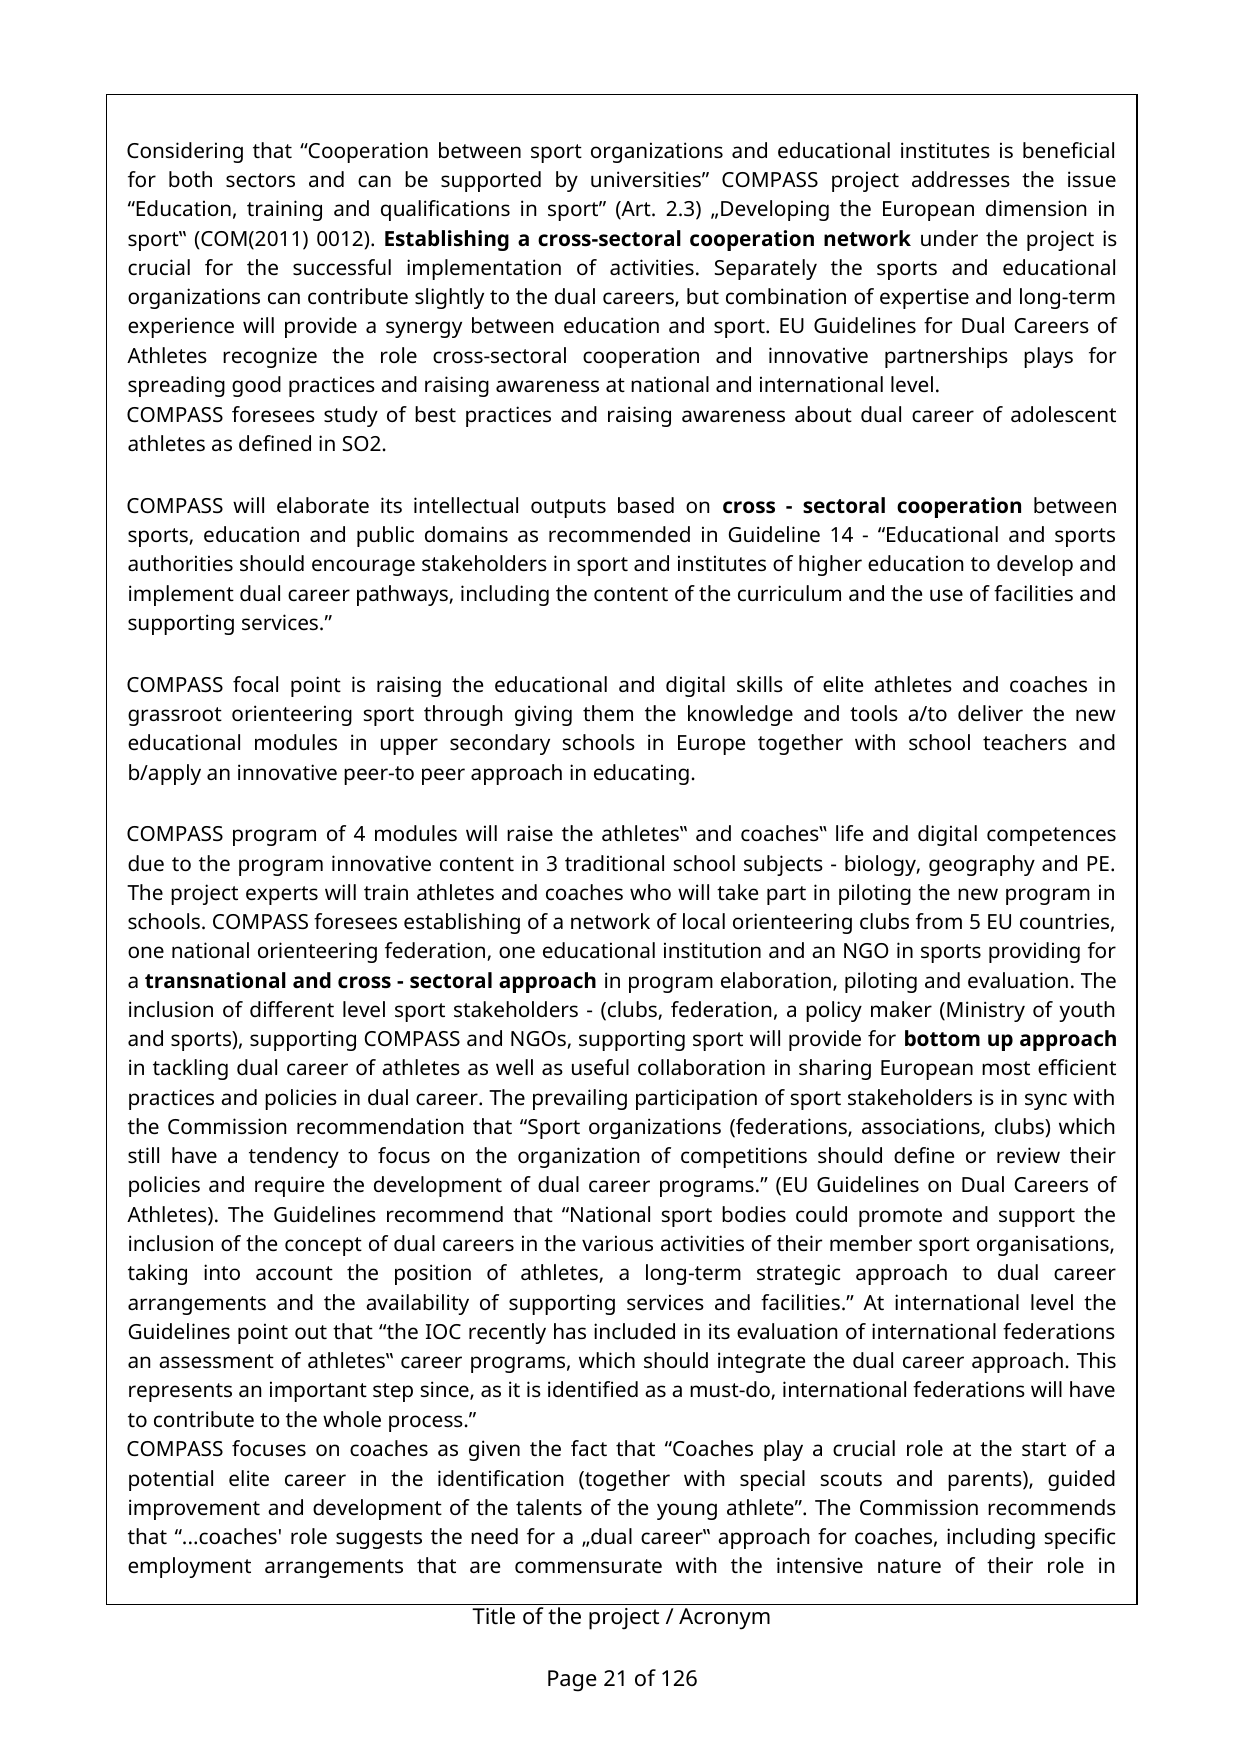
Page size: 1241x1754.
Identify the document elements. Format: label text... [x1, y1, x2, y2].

text Considering that “Cooperation between sport organizations and educational institutes is beneficial for both sectors and can be supported by universities” COMPASS project addresses the issue “Education, training and qualifications in sport” (Art. 2.3) „Developing the European dimension in sport‟ (COM(2011) 0012). Establishing a cross-sectoral cooperation network under the project is crucial for the successful implementation of activities. Separately the sports and educational organizations can contribute slightly to the dual careers, but combination of expertise and long-term experience will provide a synergy between education and sport. EU Guidelines for Dual Careers of Athletes recognize the role cross-sectoral cooperation and innovative partnerships plays for spreading good practices and raising awareness at national and international level. [118, 136, 1121, 398]
text COMPASS will elaborate its intellectual outputs based on cross - sectoral cooperation between sports, education and public domains as recommended in Guideline 14 - “Educational and sports authorities should encourage stakeholders in sport and institutes of higher education to develop and implement dual career pathways, including the content of the curriculum and the use of facilities and supporting services.” [118, 491, 1121, 636]
text COMPASS program of 4 modules will raise the athletes‟ and coaches‟ life and digital competences due to the program innovative content in 3 traditional school subjects - biology, geography and PE. The project experts will train athletes and coaches who will take part in piloting the new program in schools. COMPASS foresees establishing of a network of local orienteering clubs from 5 EU countries, one national orienteering federation, one educational institution and an NGO in sports providing for a transnational and cross - sectoral approach in program elaboration, piloting and evaluation. The inclusion of different level sport stakeholders - (clubs, federation, a policy maker (Ministry of youth and sports), supporting COMPASS and NGOs, supporting sport will provide for bottom up approach in tackling dual career of athletes as well as useful collaboration in sharing European most efficient practices and policies in dual career. The prevailing participation of sport stakeholders is in sync with the Commission recommendation that “Sport organizations (federations, associations, clubs) which still have a tendency to focus on the organization of competitions should define or review their policies and require the development of dual career programs.” (EU Guidelines on Dual Careers of Athletes). The Guidelines recommend that “National sport bodies could promote and support the inclusion of the concept of dual careers in the various activities of their member sport organisations, taking into account the position of athletes, a long-term strategic approach to dual career arrangements and the availability of supporting services and facilities.” At international level the Guidelines point out that “the IOC recently has included in its evaluation of international federations an assessment of athletes‟ career programs, which should integrate the dual career approach. This represents an important step since, as it is identified as a must-do, international federations will have to contribute to the whole process.” [118, 819, 1121, 1433]
text COMPASS focal point is raising the educational and digital skills of elite athletes and coaches in grassroot orienteering sport through giving them the knowledge and tools a/to deliver the new educational modules in upper secondary schools in Europe together with school teachers and b/apply an innovative peer-to peer approach in educating. [118, 670, 1121, 786]
text COMPASS foresees study of best practices and raising awareness about dual career of adolescent athletes as defined in SO2. [118, 400, 1121, 458]
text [118, 1434, 1121, 1580]
